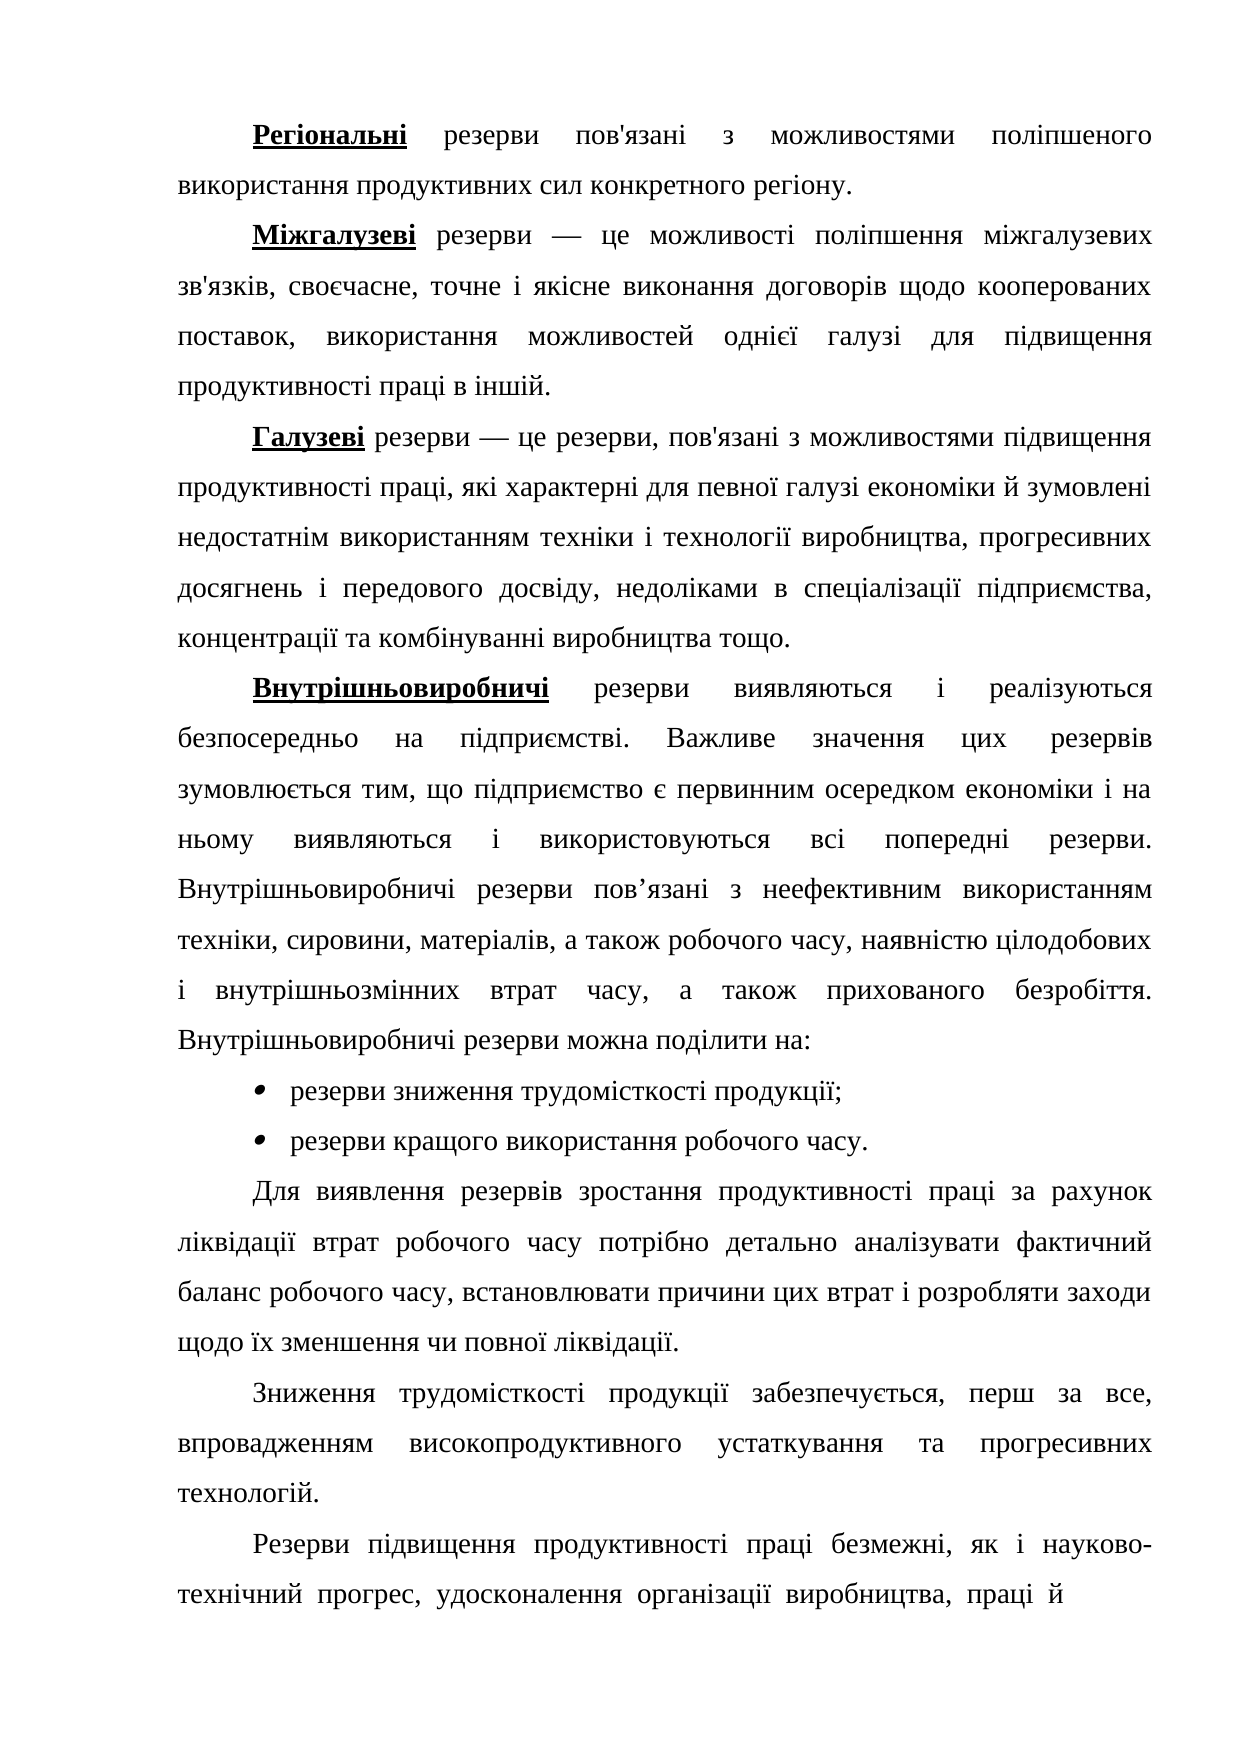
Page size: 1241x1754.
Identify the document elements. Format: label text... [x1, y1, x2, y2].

list резерви зниження трудомісткості продукції; [252, 1073, 1240, 1107]
text Регіональні резерви пов'язані з можливостями поліпшеного використання продуктивних сил конкретного регіону. [177, 117, 1152, 201]
list резерви кращого використання робочого часу. [252, 1123, 1240, 1157]
text Для виявлення резервів зростання продуктивності праці за рахунок ліквідації втрат робочого часу потрібно детально аналізувати фактичний баланс робочого часу, встановлювати причини цих втрат і розробляти заходи щодо їх зменшення чи повної ліквідації. [177, 1173, 1152, 1358]
text Міжгалузеві резерви — це можливості поліпшення міжгалузевих зв'язків, своєчасне, точне і якісне виконання договорів щодо кооперованих поставок, використання можливостей однієї галузі для підвищення продуктивності праці в іншій. [177, 217, 1152, 402]
text Зниження трудомісткості продукції забезпечується, перш за все, впровадженням високопродуктивного устаткування та прогресивних технологій. [177, 1375, 1152, 1509]
text Галузеві резерви — це резерви, пов'язані з можливостями підвищення продуктивності праці, які характерні для певної галузі економіки й зумовлені недостатнім використанням техніки і технології виробництва, прогресивних досягнень і передового досвіду, недоліками в спеціалізації підприємства, концентрації та комбінуванні виробництва тощо. [177, 419, 1152, 653]
text Внутрішньовиробничі резерви виявляються і реалізуються безпосередньо на підприємстві. Важливе значення цих резервів зумовлюється тим, що підприємство є первинним осередком економіки і на ньому виявляються і використовуються всі попередні резерви. Внутрішньовиробничі резерви пов’язані з неефективним використанням техніки, сировини, матеріалів, а також робочого часу, наявністю цілодобових і внутрішньозмінних втрат часу, а також прихованого безробіття. Внутрішньовиробничі резерви можна поділити на: [177, 670, 1152, 1056]
text Резерви підвищення продуктивності праці безмежні, як і науково- технічний прогрес, удосконалення організації виробництва, праці й [177, 1526, 1153, 1609]
